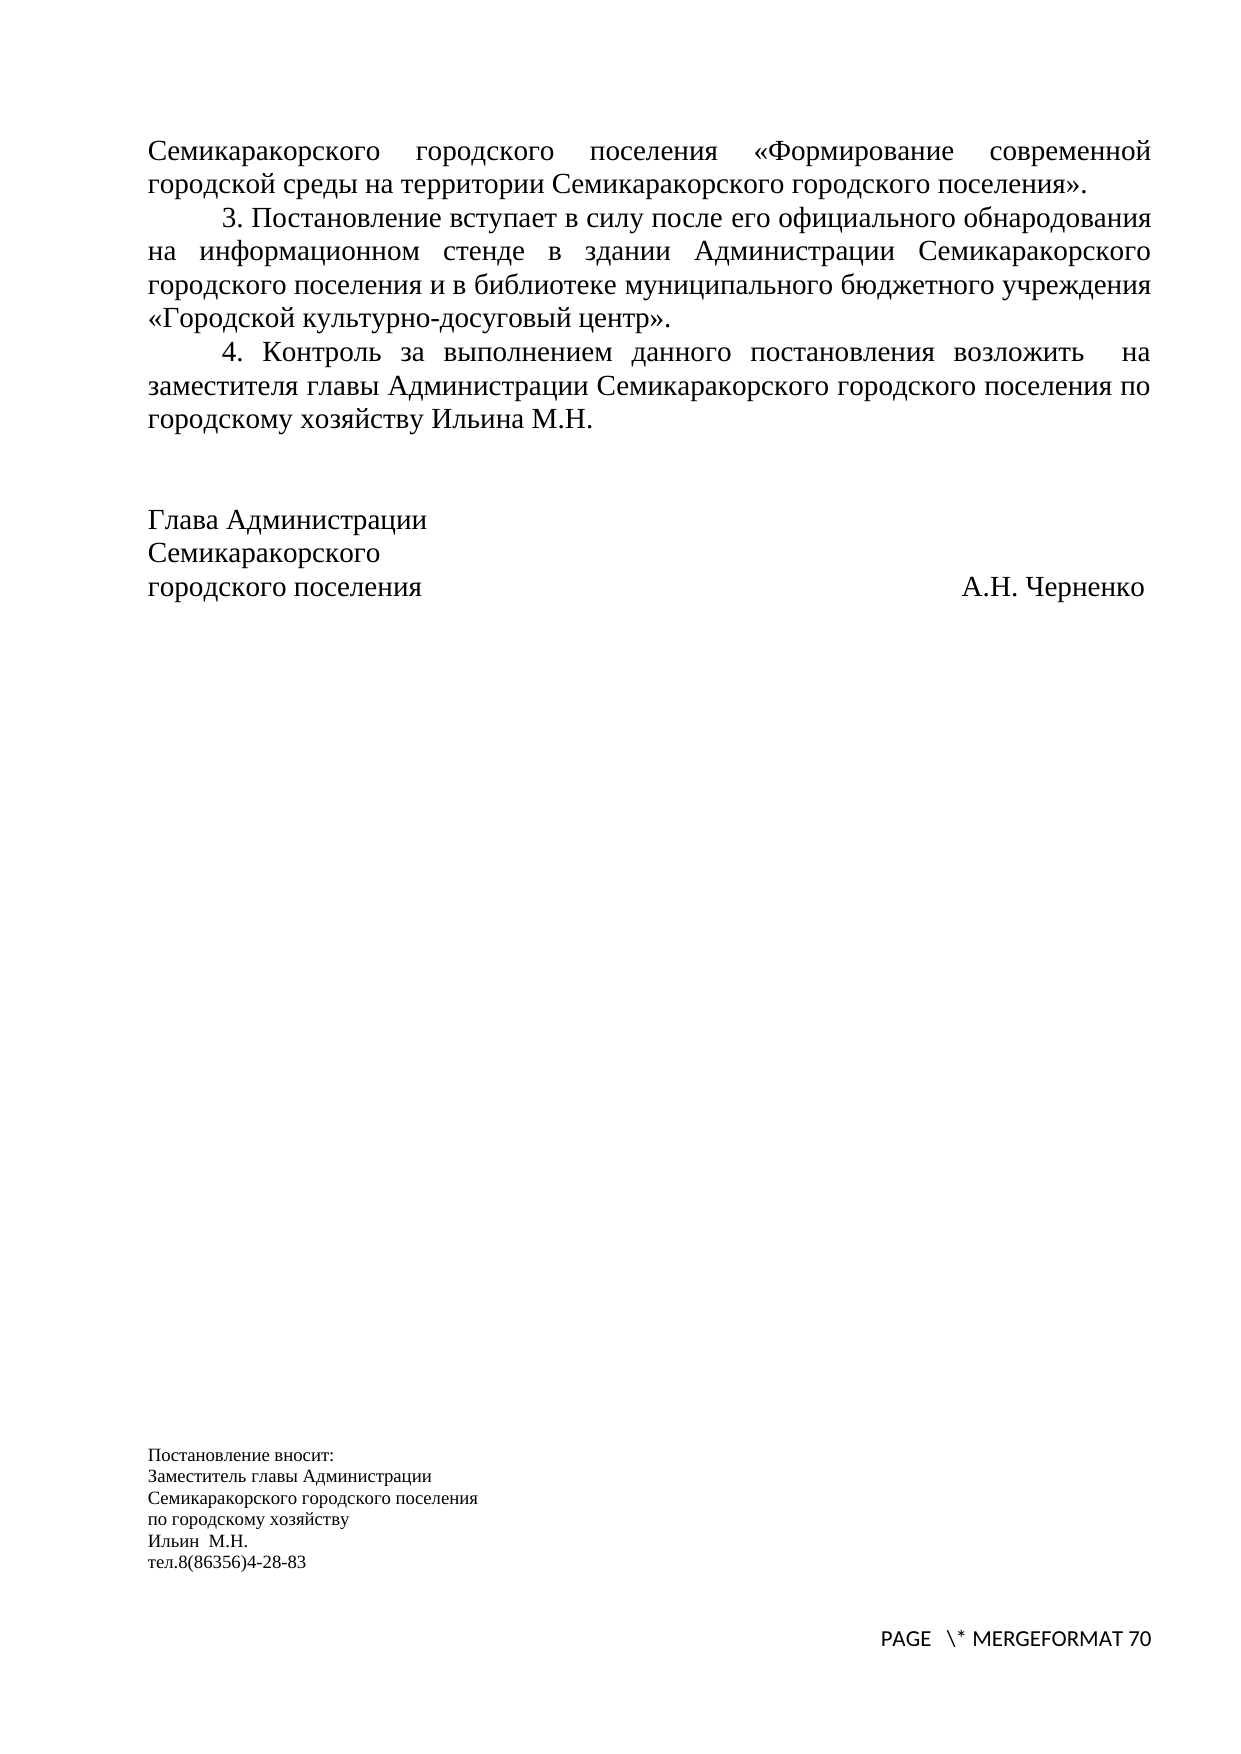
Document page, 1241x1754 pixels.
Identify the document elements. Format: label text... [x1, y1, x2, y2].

text по городскому хозяйству [148, 1508, 1152, 1530]
text Семикаракорского городского поселения [148, 1487, 1152, 1508]
text 3. Постановление вступает в силу после его официального обнародования на информационном стенде в здании Администрации Семикаракорского городского поселения и в библиотеке муниципального бюджетного учреждения «Городской культурно-досуговый центр». [148, 200, 1152, 334]
text Глава Администрации [148, 502, 1152, 535]
text Постановление вносит: [148, 1443, 1152, 1465]
text Заместитель главы Администрации [148, 1465, 1152, 1487]
text Ильин М.Н. [148, 1530, 1152, 1551]
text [148, 133, 1152, 200]
text 4. Контроль за выполнением данного постановления возложить на заместителя главы Администрации Семикаракорского городского поселения по городскому хозяйству Ильина М.Н. [148, 334, 1152, 435]
text Семикаракорского городского поселения А.Н. Черненко [148, 535, 1152, 602]
text тел.8(86356)4-28-83 [148, 1551, 1152, 1573]
